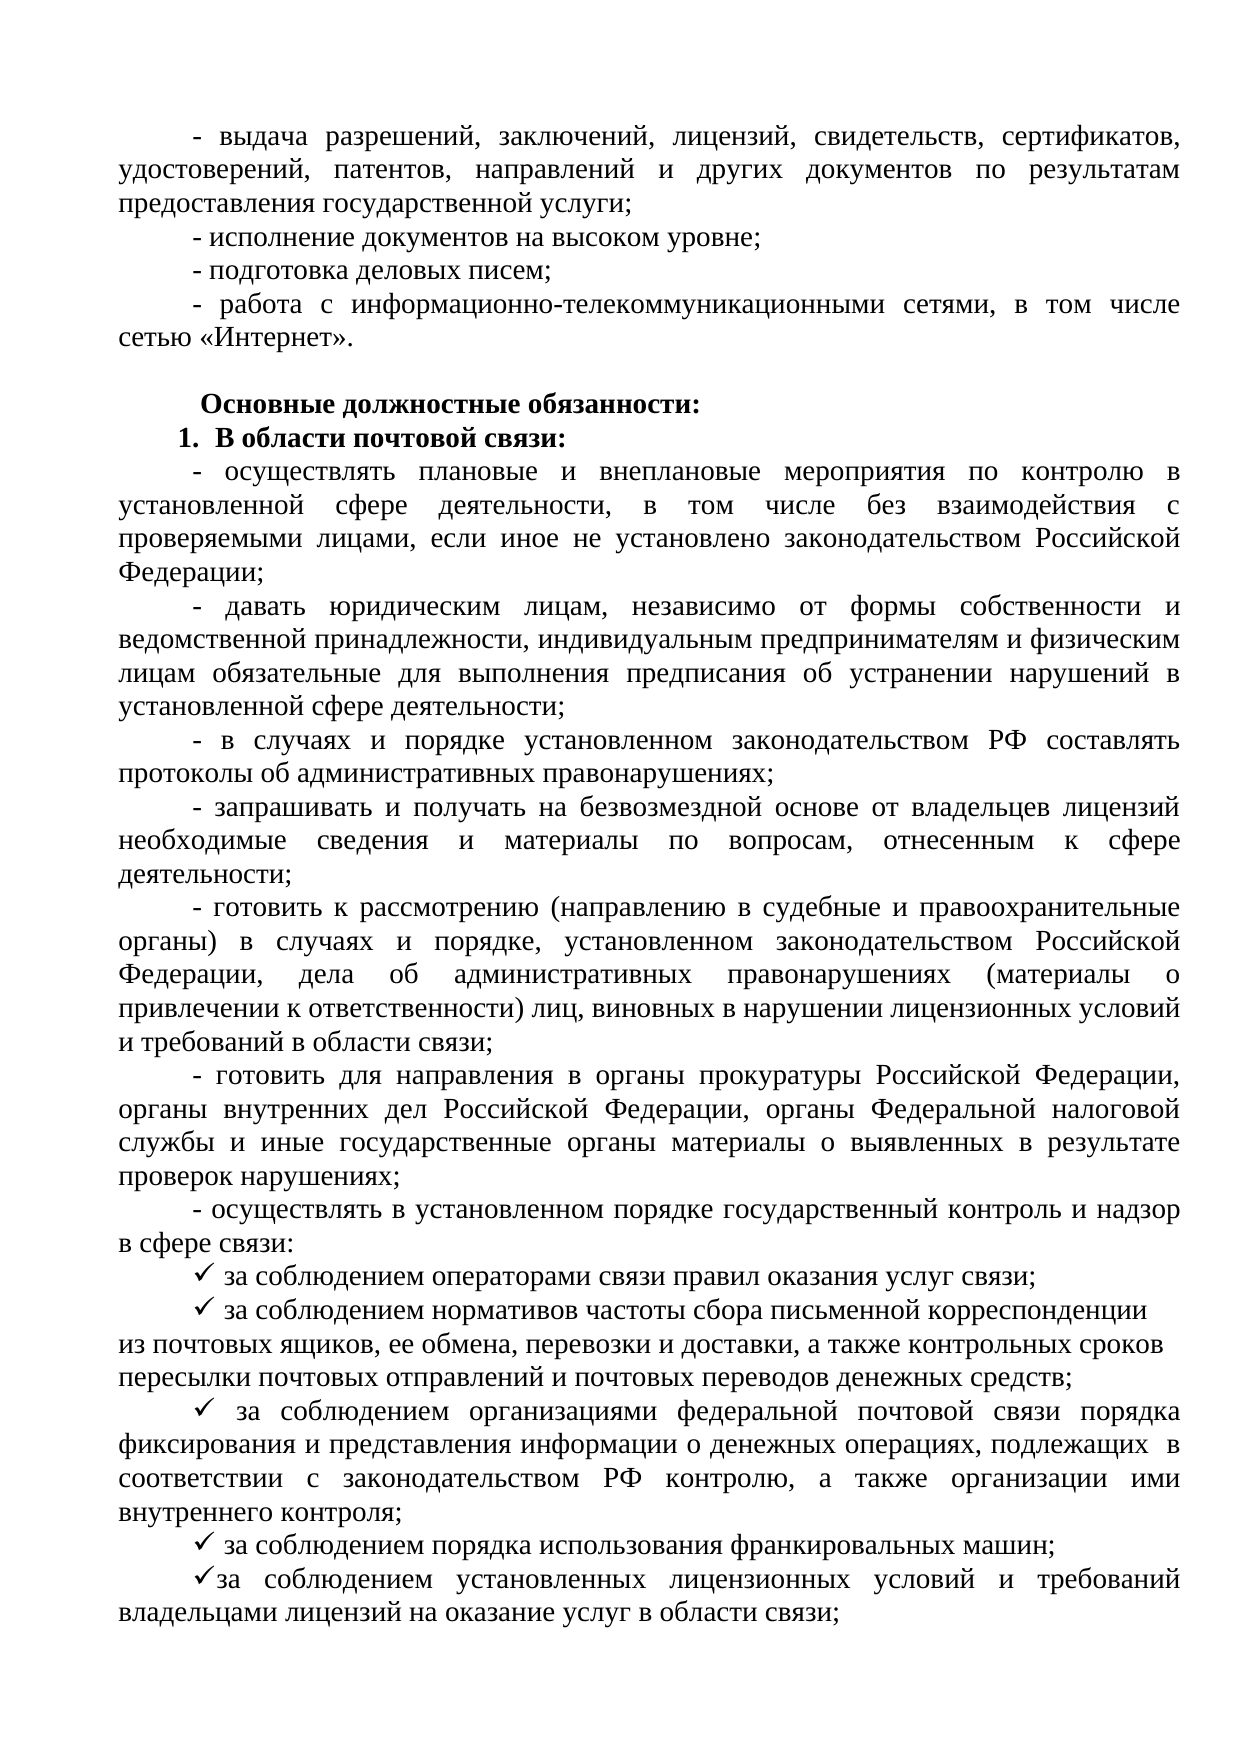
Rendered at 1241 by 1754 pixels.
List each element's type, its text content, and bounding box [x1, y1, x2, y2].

text - выдача разрешений, заключений, лицензий, свидетельств, сертификатов, удостоверений, патентов, направлений и других документов по результатам предоставления государственной услуги; [118, 118, 1181, 219]
list В области почтовой связи: [177, 420, 1181, 453]
text - работа с информационно-телекоммуникационными сетями, в том числе сетью «Интернет». [118, 286, 1181, 353]
list Основные должностные обязанности: [200, 386, 1181, 420]
text - готовить для направления в органы прокуратуры Российской Федерации, органы внутренних дел Российской Федерации, органы Федеральной налоговой службы и иные государственные органы материалы о выявленных в результате проверок нарушениях; [118, 1057, 1181, 1191]
text - подготовка деловых писем; [118, 252, 1181, 286]
text - исполнение документов на высоком уровне; [118, 219, 1181, 252]
text за соблюдением организациями федеральной почтовой связи порядка фиксирования и представления информации о денежных операциях, подлежащих в соответствии с законодательством РФ контролю, а также организации ими внутреннего контроля; [118, 1393, 1181, 1527]
text за соблюдением операторами связи правил оказания услуг связи; [118, 1258, 1181, 1292]
text за соблюдением установленных лицензионных условий и требований владельцами лицензий на оказание услуг в области связи; [118, 1561, 1181, 1628]
text - в случаях и порядке установленном законодательством РФ составлять протоколы об административных правонарушениях; [118, 722, 1181, 789]
text - запрашивать и получать на безвозмездной основе от владельцев лицензий необходимые сведения и материалы по вопросам, отнесенным к сфере деятельности; [118, 789, 1181, 889]
text - готовить к рассмотрению (направлению в судебные и правоохранительные органы) в случаях и порядке, установленном законодательством Российской Федерации, дела об административных правонарушениях (материалы о привлечении к ответственности) лиц, виновных в нарушении лицензионных условий и требований в области связи; [118, 889, 1181, 1057]
text - осуществлять в установленном порядке государственный контроль и надзор в сфере связи: [118, 1191, 1181, 1258]
text за соблюдением нормативов частоты сбора письменной корреспонденции из почтовых ящиков, ее обмена, перевозки и доставки, а также контрольных сроков пересылки почтовых отправлений и почтовых переводов денежных средств; [118, 1292, 1181, 1393]
text за соблюдением порядка использования франкировальных машин; [118, 1527, 1181, 1561]
text - осуществлять плановые и внеплановые мероприятия по контролю в установленной сфере деятельности, в том числе без взаимодействия с проверяемыми лицами, если иное не установлено законодательством Российской Федерации; [118, 453, 1181, 588]
text - давать юридическим лицам, независимо от формы собственности и ведомственной принадлежности, индивидуальным предпринимателям и физическим лицам обязательные для выполнения предписания об устранении нарушений в установленной сфере деятельности; [118, 588, 1181, 722]
